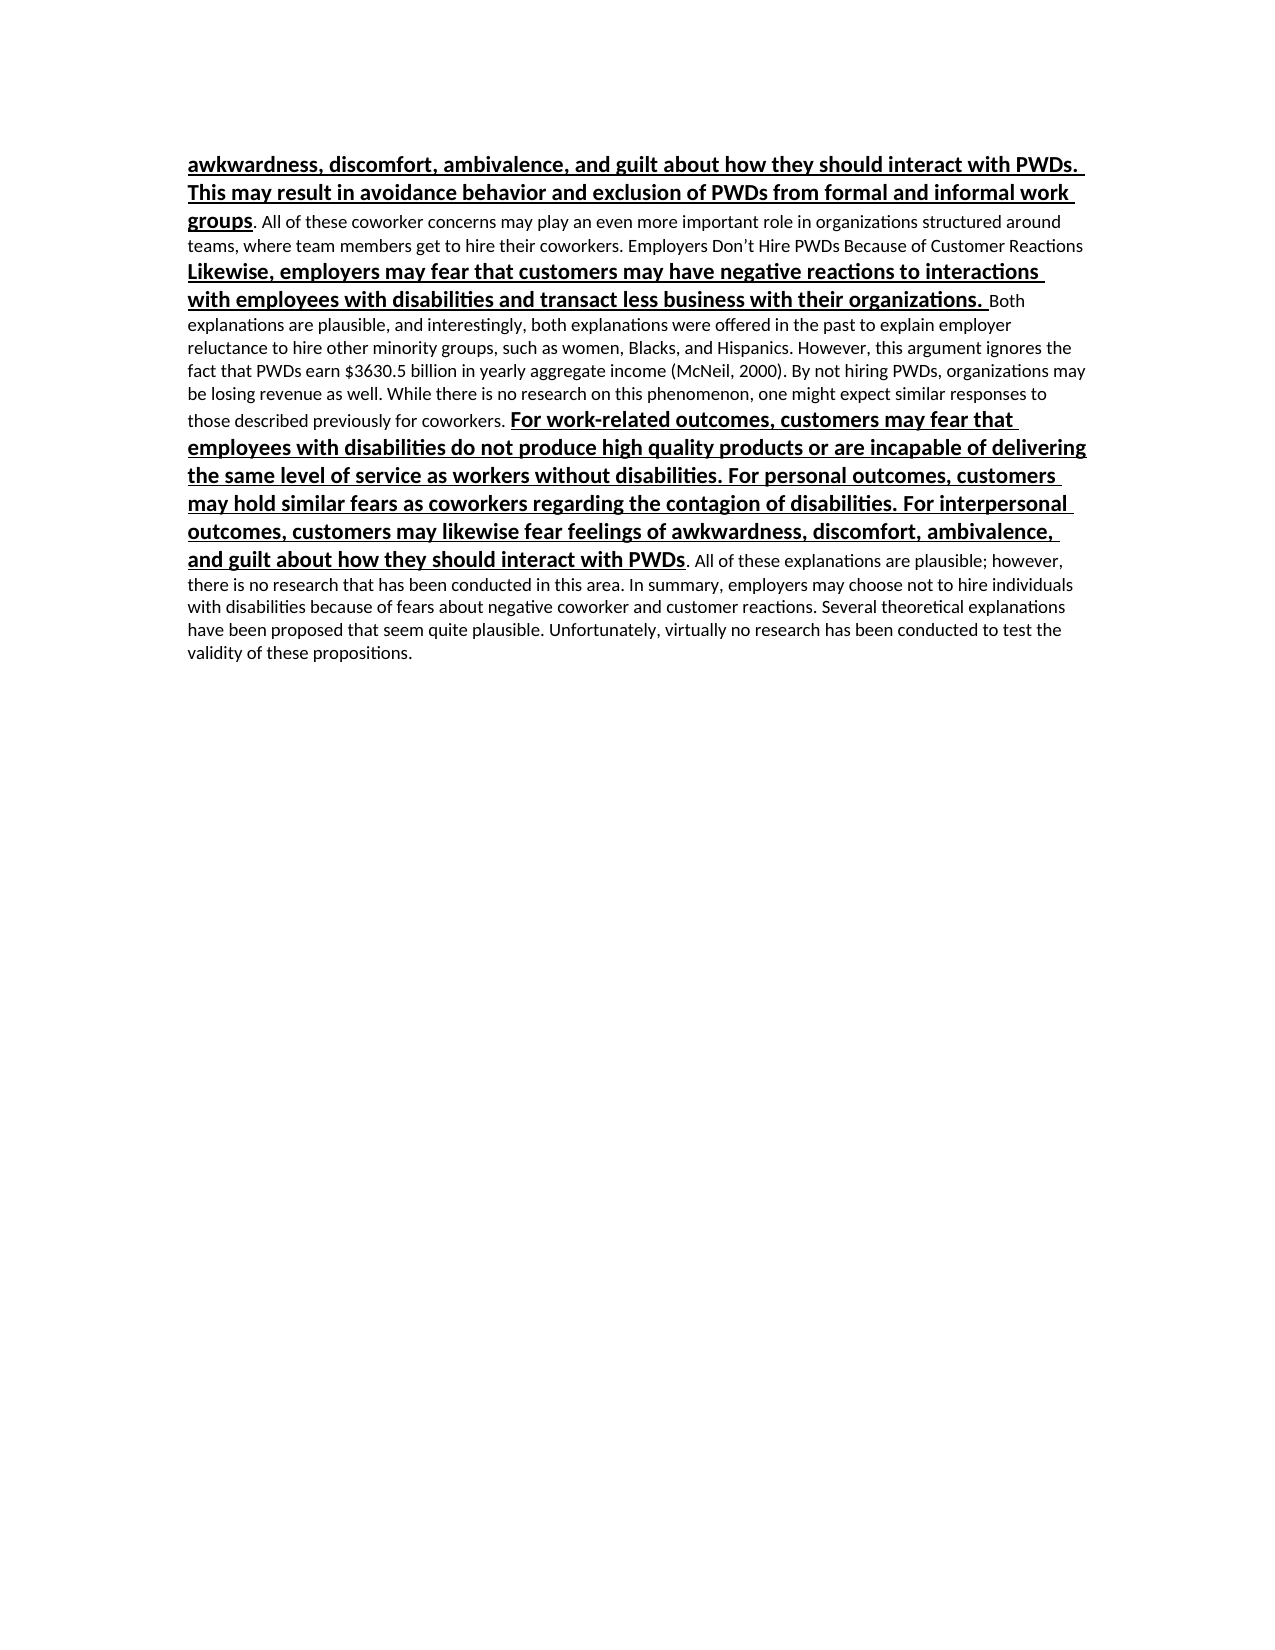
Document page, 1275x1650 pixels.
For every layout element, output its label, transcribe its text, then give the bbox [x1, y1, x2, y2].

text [187, 150, 1087, 457]
